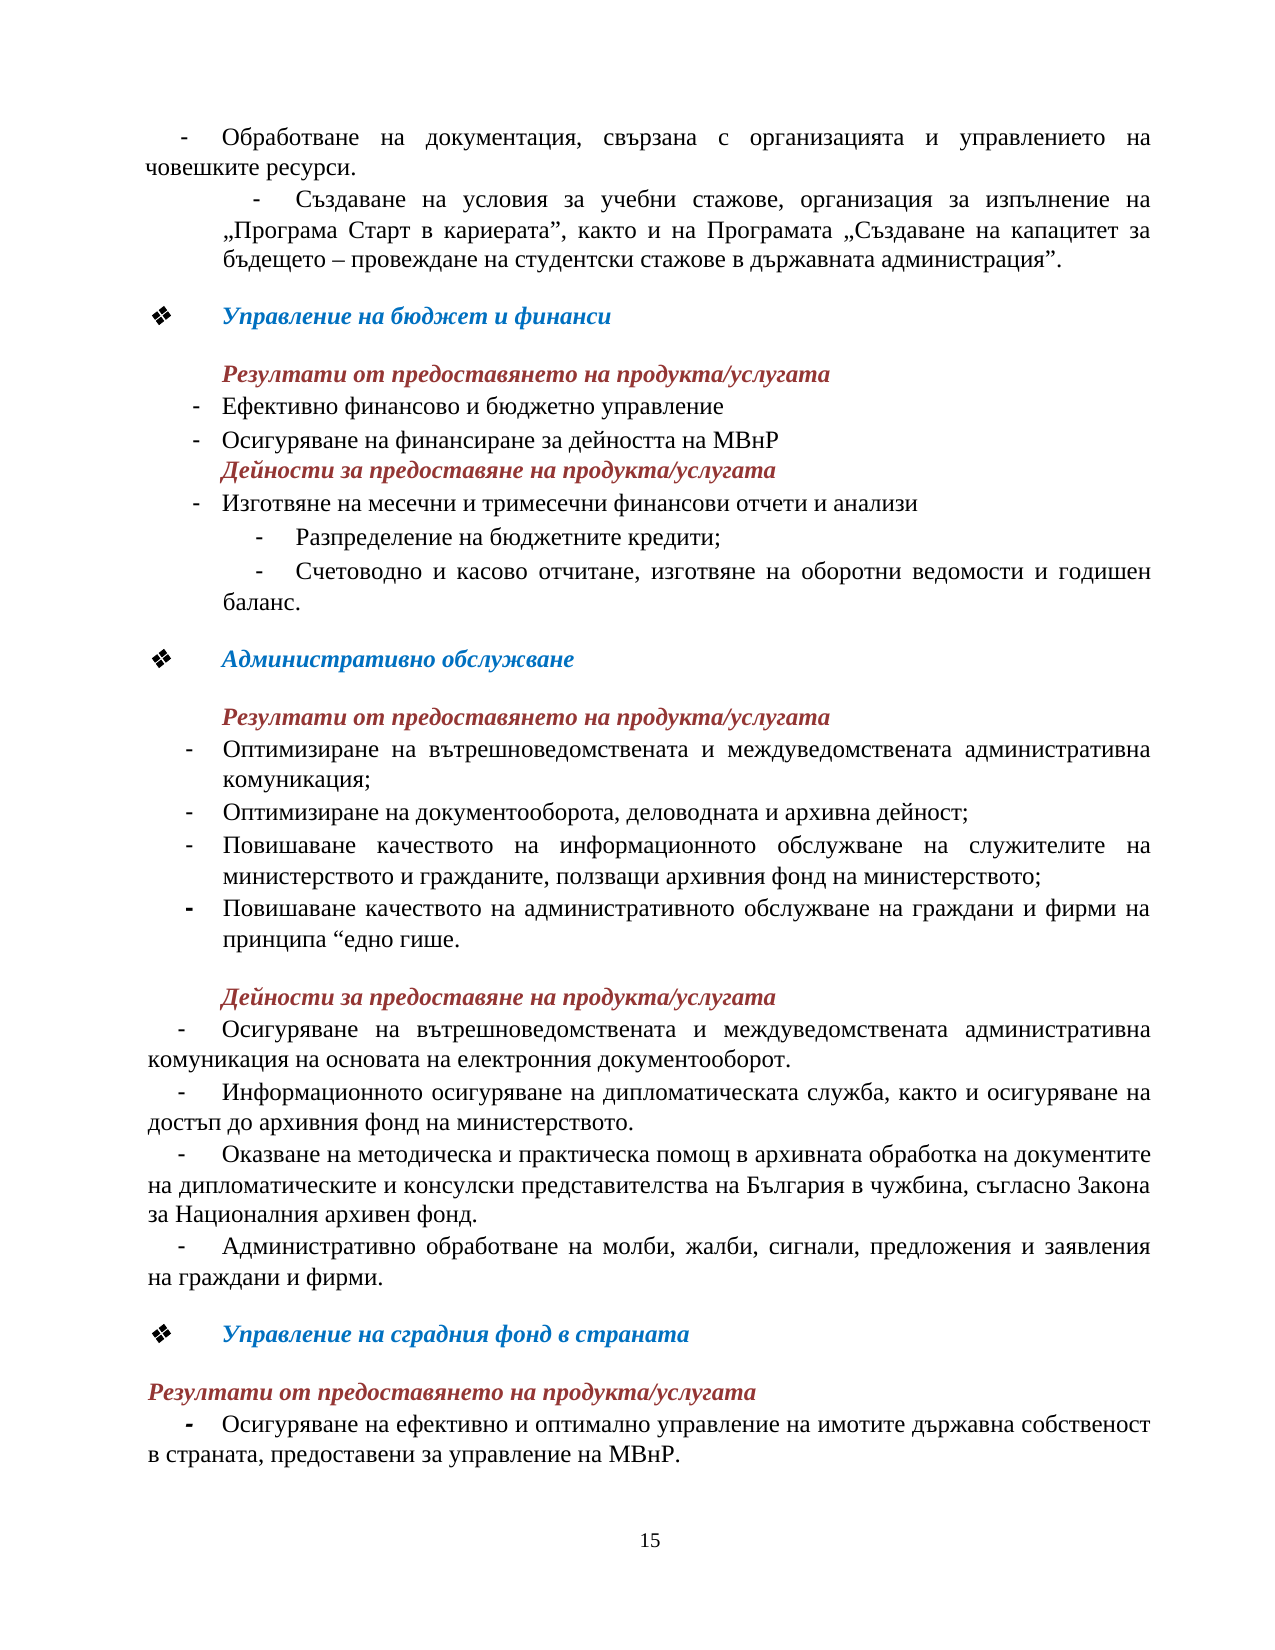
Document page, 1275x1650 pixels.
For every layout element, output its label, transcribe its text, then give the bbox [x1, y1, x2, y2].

list Управление на сградния фонд в страната [148, 1319, 1152, 1348]
list Управление на бюджет и финанси [148, 301, 1152, 330]
list Информационното осигуряване на дипломатическата служба, както и осигуряване на достъп до архивния фонд на министерството. [148, 1073, 1152, 1136]
list Административно обработване на молби, жалби, сигнали, предложения и заявления на граждани и фирми. [148, 1227, 1152, 1290]
list Оптимизиране на вътрешноведомствената и междуведомствената административна комуникация; [185, 730, 1152, 793]
list Обработване на документация, свързана с организацията и управлението на човешките ресурси. [145, 118, 1152, 181]
list Осигуряване на финансиране за дейността на МВнР [154, 422, 1152, 456]
text Резултати от предоставянето на продукта/услугата [148, 702, 1152, 730]
list Осигуряване на ефективно и оптимално управление на имотите държавна собственост в страната, предоставени за управление на МВнР. [148, 1405, 1152, 1468]
text Дейности за предоставяне на продукта/услугата [148, 456, 1152, 484]
list Резултати от предоставянето на продукта/услугата [148, 1377, 1152, 1405]
text Резултати от предоставянето на продукта/услугата [148, 359, 1152, 387]
list Административно обслужване [148, 644, 1152, 673]
text Дейности за предоставяне на продукта/услугата [148, 982, 1152, 1010]
list Осигуряване на вътрешноведомствената и междуведомствената административна комуникация на основата на електронния документооборот. [148, 1010, 1152, 1073]
list Счетоводно и касово отчитане, изготвяне на оборотни ведомости и годишен баланс. [223, 552, 1152, 615]
list Създаване на условия за учебни стажове, организация за изпълнение на „Програма Старт в кариерата”, както и на Програмата „Създаване на капацитет за бъдещето – провеждане на студентски стажове в държавната администрация”. [223, 181, 1152, 272]
list Изготвяне на месечни и тримесечни финансови отчети и анализи [154, 484, 1152, 518]
list Повишаване качеството на административното обслужване на граждани и фирми на принципа “едно гише. [185, 890, 1152, 953]
list Повишаване качеството на информационното обслужване на служителите на министерството и гражданите, ползващи архивния фонд на министерството; [185, 827, 1152, 890]
list Разпределение на бюджетните кредити; [223, 518, 1152, 552]
list Ефективно финансово и бюджетно управление [154, 387, 1152, 422]
list Оказване на методическа и практическа помощ в архивната обработка на документите на дипломатическите и консулски представителства на България в чужбина, съгласно Закона за Националния архивен фонд. [148, 1136, 1152, 1227]
list Оптимизиране на документооборота, деловодната и архивна дейност; [185, 793, 1152, 827]
